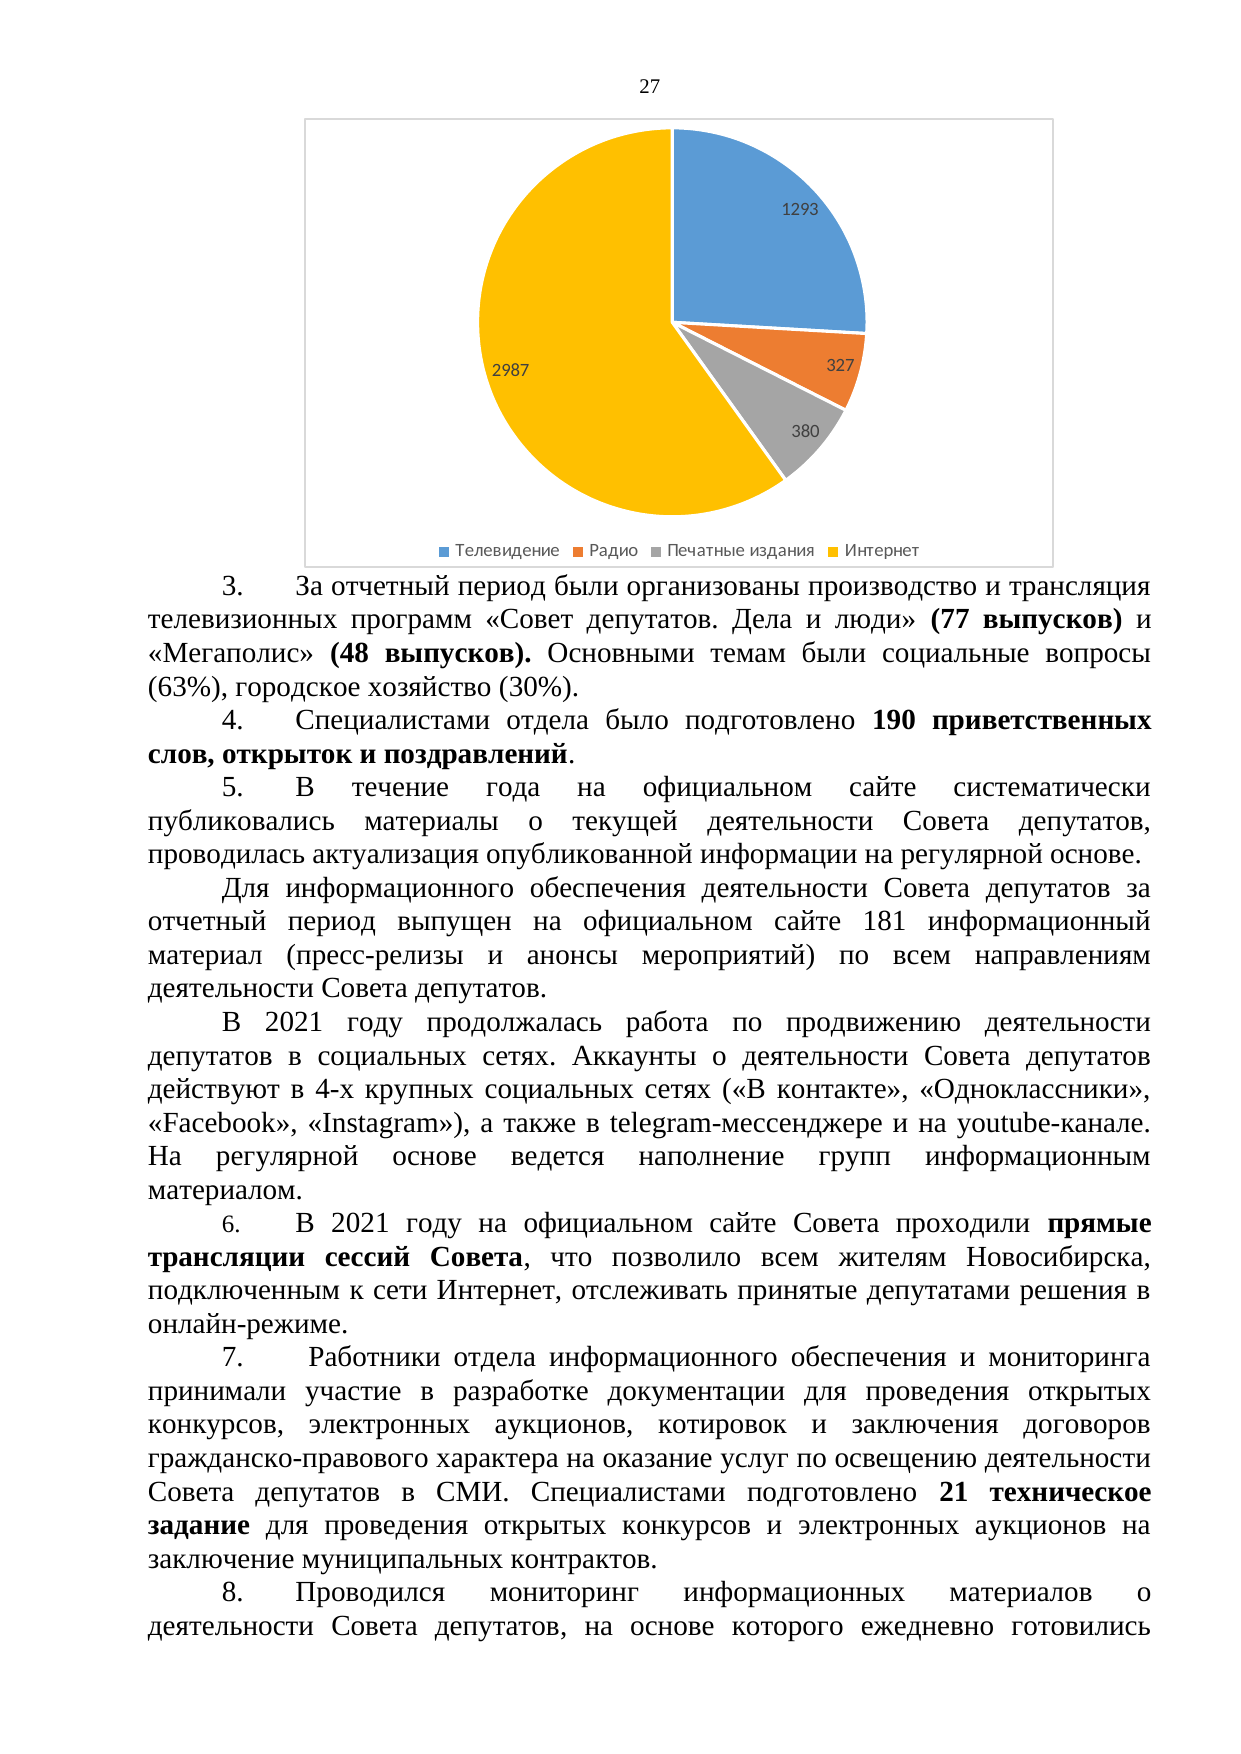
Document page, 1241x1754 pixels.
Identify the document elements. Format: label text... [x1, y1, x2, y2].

list В 2021 году на официальном сайте Совета проходили прямые трансляции сессий Совета, что позволило всем жителям Новосибирска, подключенным к сети Интернет, отслеживать принятые депутатами решения в онлайн-режиме. [148, 1205, 1152, 1339]
list В течение года на официальном сайте систематически публиковались материалы о текущей деятельности Совета депутатов, проводилась актуализация опубликованной информации на регулярной основе. [148, 769, 1152, 870]
list За отчетный период были организованы производство и трансляция телевизионных программ «Совет депутатов. Дела и люди» (77 выпусков) и «Мегаполис» (48 выпусков). Основными темам были социальные вопросы (63%), городское хозяйство (30%). [148, 568, 1152, 702]
text Для информационного обеспечения деятельности Совета депутатов за отчетный период выпущен на официальном сайте 181 информационный материал (пресс-релизы и анонсы мероприятий) по всем направлениям деятельности Совета депутатов. [148, 870, 1152, 1004]
text В 2021 году продолжалась работа по продвижению деятельности депутатов в социальных сетях. Аккаунты о деятельности Совета депутатов действуют в 4-х крупных социальных сетях («В контакте», «Одноклассники», «Fаcebook», «Instagram»), а также в telegram-мессенджере и на youtube-канале. На регулярной основе ведется наполнение групп информационным материалом. [148, 1004, 1152, 1205]
list Работники отдела информационного обеспечения и мониторинга принимали участие в разработке документации для проведения открытых конкурсов, электронных аукционов, котировок и заключения договоров гражданско-правового характера на оказание услуг по освещению деятельности Совета депутатов в СМИ. Специалистами подготовлено 21 техническое задание для проведения открытых конкурсов и электронных аукционов на заключение муниципальных контрактов. [148, 1339, 1152, 1574]
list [148, 1574, 1152, 1641]
list Специалистами отдела было подготовлено 190 приветственных слов, открыток и поздравлений. [148, 702, 1152, 769]
